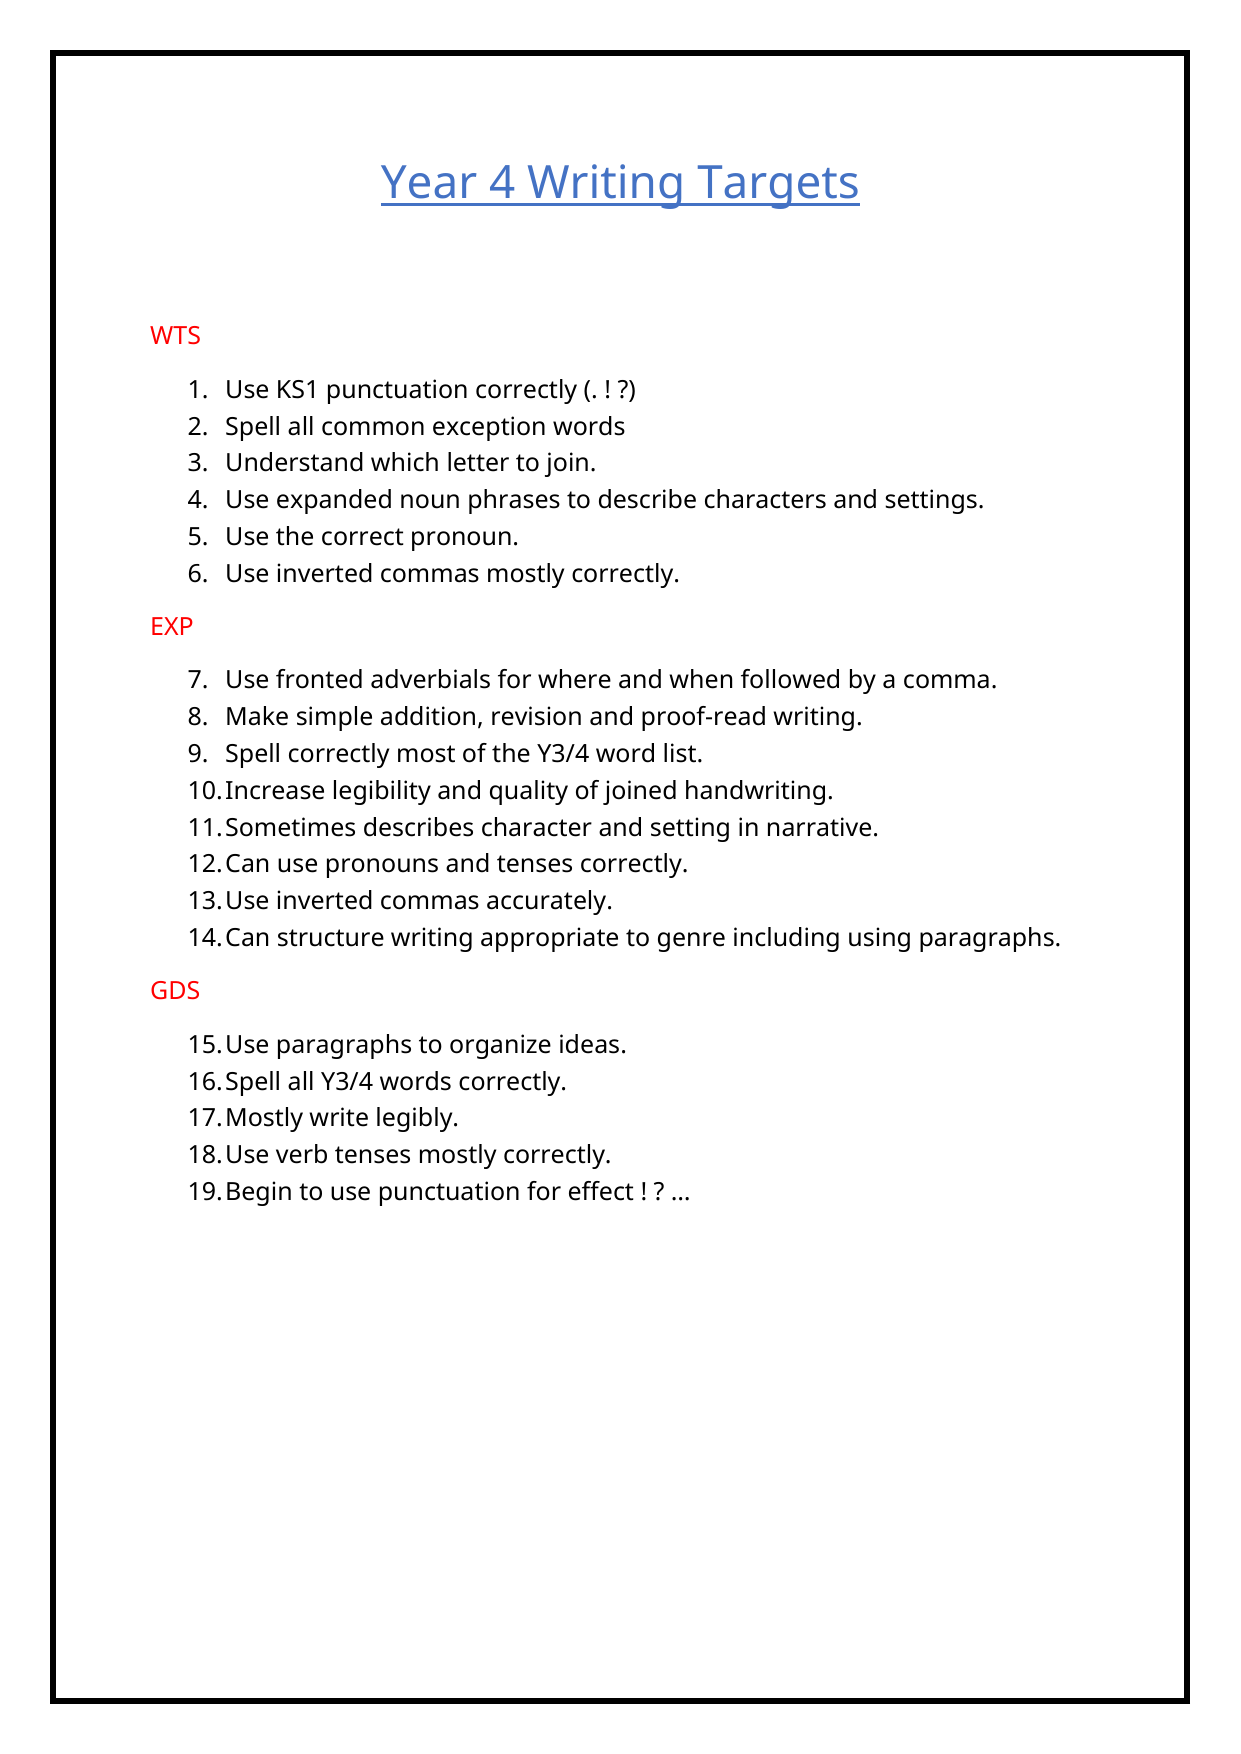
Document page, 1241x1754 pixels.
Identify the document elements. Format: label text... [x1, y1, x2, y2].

text Year 4 Writing Targets [150, 150, 1090, 212]
list Make simple addition, revision and proof-read writing. [187, 699, 1090, 733]
list Sometimes describes character and setting in narrative. [187, 809, 1090, 843]
list Understand which letter to join. [187, 445, 1090, 479]
list Use fronted adverbials for where and when followed by a comma. [187, 662, 1090, 696]
list Spell all Y3/4 words correctly. [187, 1063, 1090, 1097]
list Can structure writing appropriate to genre including using paragraphs. [187, 919, 1090, 953]
list Use the correct pronoun. [187, 518, 1090, 552]
list Increase legibility and quality of joined handwriting. [187, 772, 1090, 806]
list Mostly write legibly. [187, 1100, 1090, 1134]
text GDS [150, 973, 1090, 1007]
list Use KS1 punctuation correctly (. ! ?) [187, 371, 1090, 405]
list Use verb tenses mostly correctly. [187, 1137, 1090, 1171]
text EXP [150, 609, 1090, 643]
list Use inverted commas mostly correctly. [187, 555, 1090, 589]
text WTS [150, 318, 1090, 352]
list Spell all common exception words [187, 408, 1090, 442]
list Can use pronouns and tenses correctly. [187, 846, 1090, 880]
list Use inverted commas accurately. [187, 883, 1090, 917]
list Use paragraphs to organize ideas. [187, 1026, 1090, 1060]
list Use expanded noun phrases to describe characters and settings. [187, 482, 1090, 516]
list Begin to use punctuation for effect ! ? … [187, 1173, 1090, 1207]
list Spell correctly most of the Y3/4 word list. [187, 736, 1090, 770]
